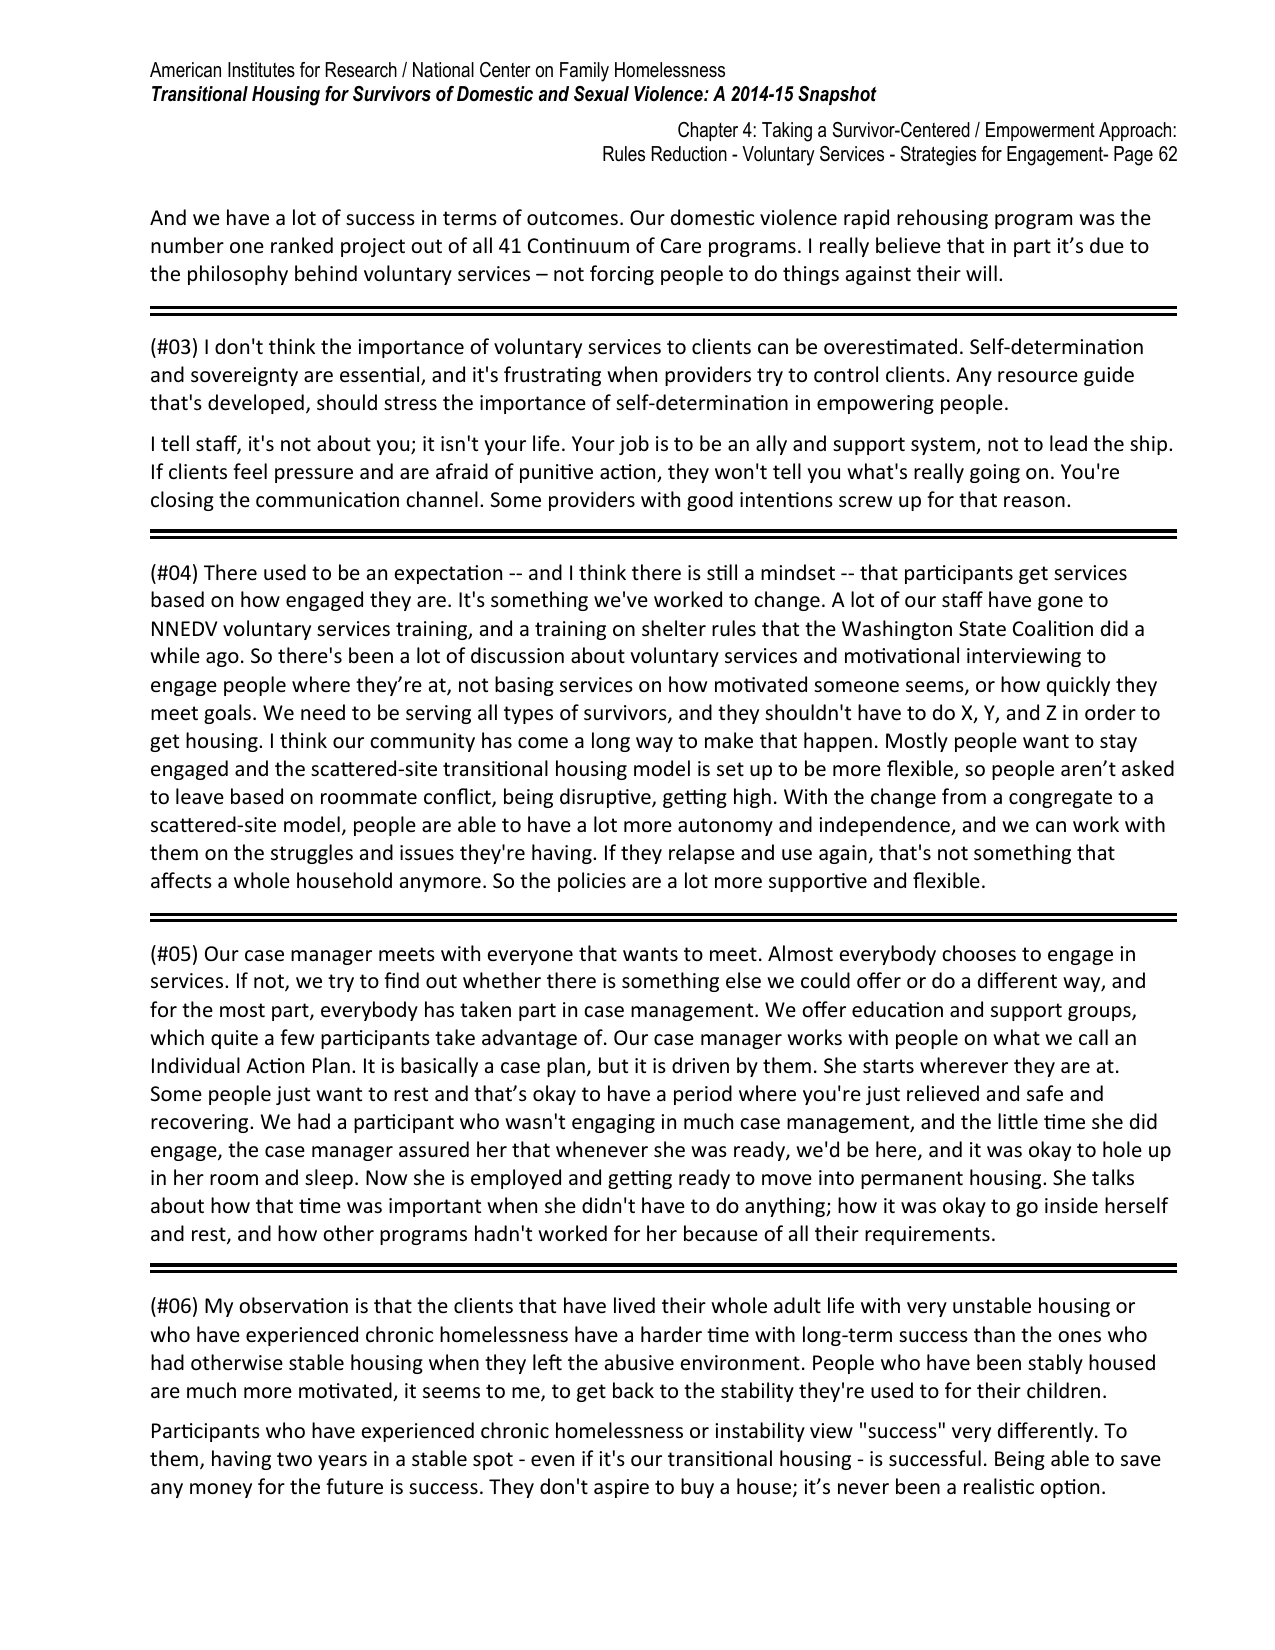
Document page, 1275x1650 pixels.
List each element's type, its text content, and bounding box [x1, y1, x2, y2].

text I tell staff, it's not about you; it isn't your life. Your job is to be an ally and support system, not to lead the ship. If clients feel pressure and are afraid of punitive action, they won't tell you what's really going on. You're closing the communication channel. Some providers with good intentions screw up for that reason. [150, 429, 1177, 529]
text Participants who have experienced chronic homelessness or instability view "success" very differently. To them, having two years in a stable spot - even if it's our transitional housing - is successful. Being able to save any money for the future is success. They don't aspire to buy a house; it’s never been a realistic option. [150, 1416, 1177, 1500]
text (#06) My observation is that the clients that have lived their whole adult life with very unstable housing or who have experienced chronic homelessness have a harder time with long-term success than the ones who had otherwise stable housing when they left the abusive environment. People who have been stably housed are much more motivated, it seems to me, to get back to the stability they're used to for their children. [150, 1292, 1177, 1404]
text (#03) I don't think the importance of voluntary services to clients can be overestimated. Self-determination and sovereignty are essential, and it's frustrating when providers try to control clients. Any resource guide that's developed, should stress the importance of self-determination in empowering people. [150, 316, 1177, 416]
text And we have a lot of success in terms of outcomes. Our domestic violence rapid rehousing program was the number one ranked project out of all 41 Continuum of Care programs. I really believe that in part it’s due to the philosophy behind voluntary services – not forcing people to do things against their will. [150, 203, 1177, 287]
text (#05) Our case manager meets with everyone that wants to meet. Almost everybody chooses to engage in services. If not, we try to find out whether there is something else we could offer or do a different way, and for the most part, everybody has taken part in case management. We offer education and support groups, which quite a few participants take advantage of. Our case manager works with people on what we call an Individual Action Plan. It is basically a case plan, but it is driven by them. She starts wherever they are at. Some people just want to rest and that’s okay to have a period where you're just relieved and safe and recovering. We had a participant who wasn't engaging in much case management, and the little time she did engage, the case manager assured her that whenever she was ready, we'd be here, and it was okay to hole up in her room and sleep. Now she is employed and getting ready to move into permanent housing. She talks about how that time was important when she didn't have to do anything; how it was okay to go inside herself and rest, and how other programs hadn't worked for her because of all their requirements. [150, 922, 1177, 1263]
text (#04) There used to be an expectation -- and I think there is still a mindset -- that participants get services based on how engaged they are. It's something we've worked to change. A lot of our staff have gone to NNEDV voluntary services training, and a training on shelter rules that the Washington State Coalition did a while ago. So there's been a lot of discussion about voluntary services and motivational interviewing to engage people where they’re at, not basing services on how motivated someone seems, or how quickly they meet goals. We need to be serving all types of survivors, and they shouldn't have to do X, Y, and Z in order to get housing. I think our community has come a long way to make that happen. Mostly people want to stay engaged and the scattered-site transitional housing model is set up to be more flexible, so people aren’t asked to leave based on roommate conflict, being disruptive, getting high. With the change from a congregate to a scattered-site model, people are able to have a lot more autonomy and independence, and we can work with them on the struggles and issues they're having. If they relapse and use again, that's not something that affects a whole household anymore. So the policies are a lot more supportive and flexible. [150, 558, 1177, 894]
